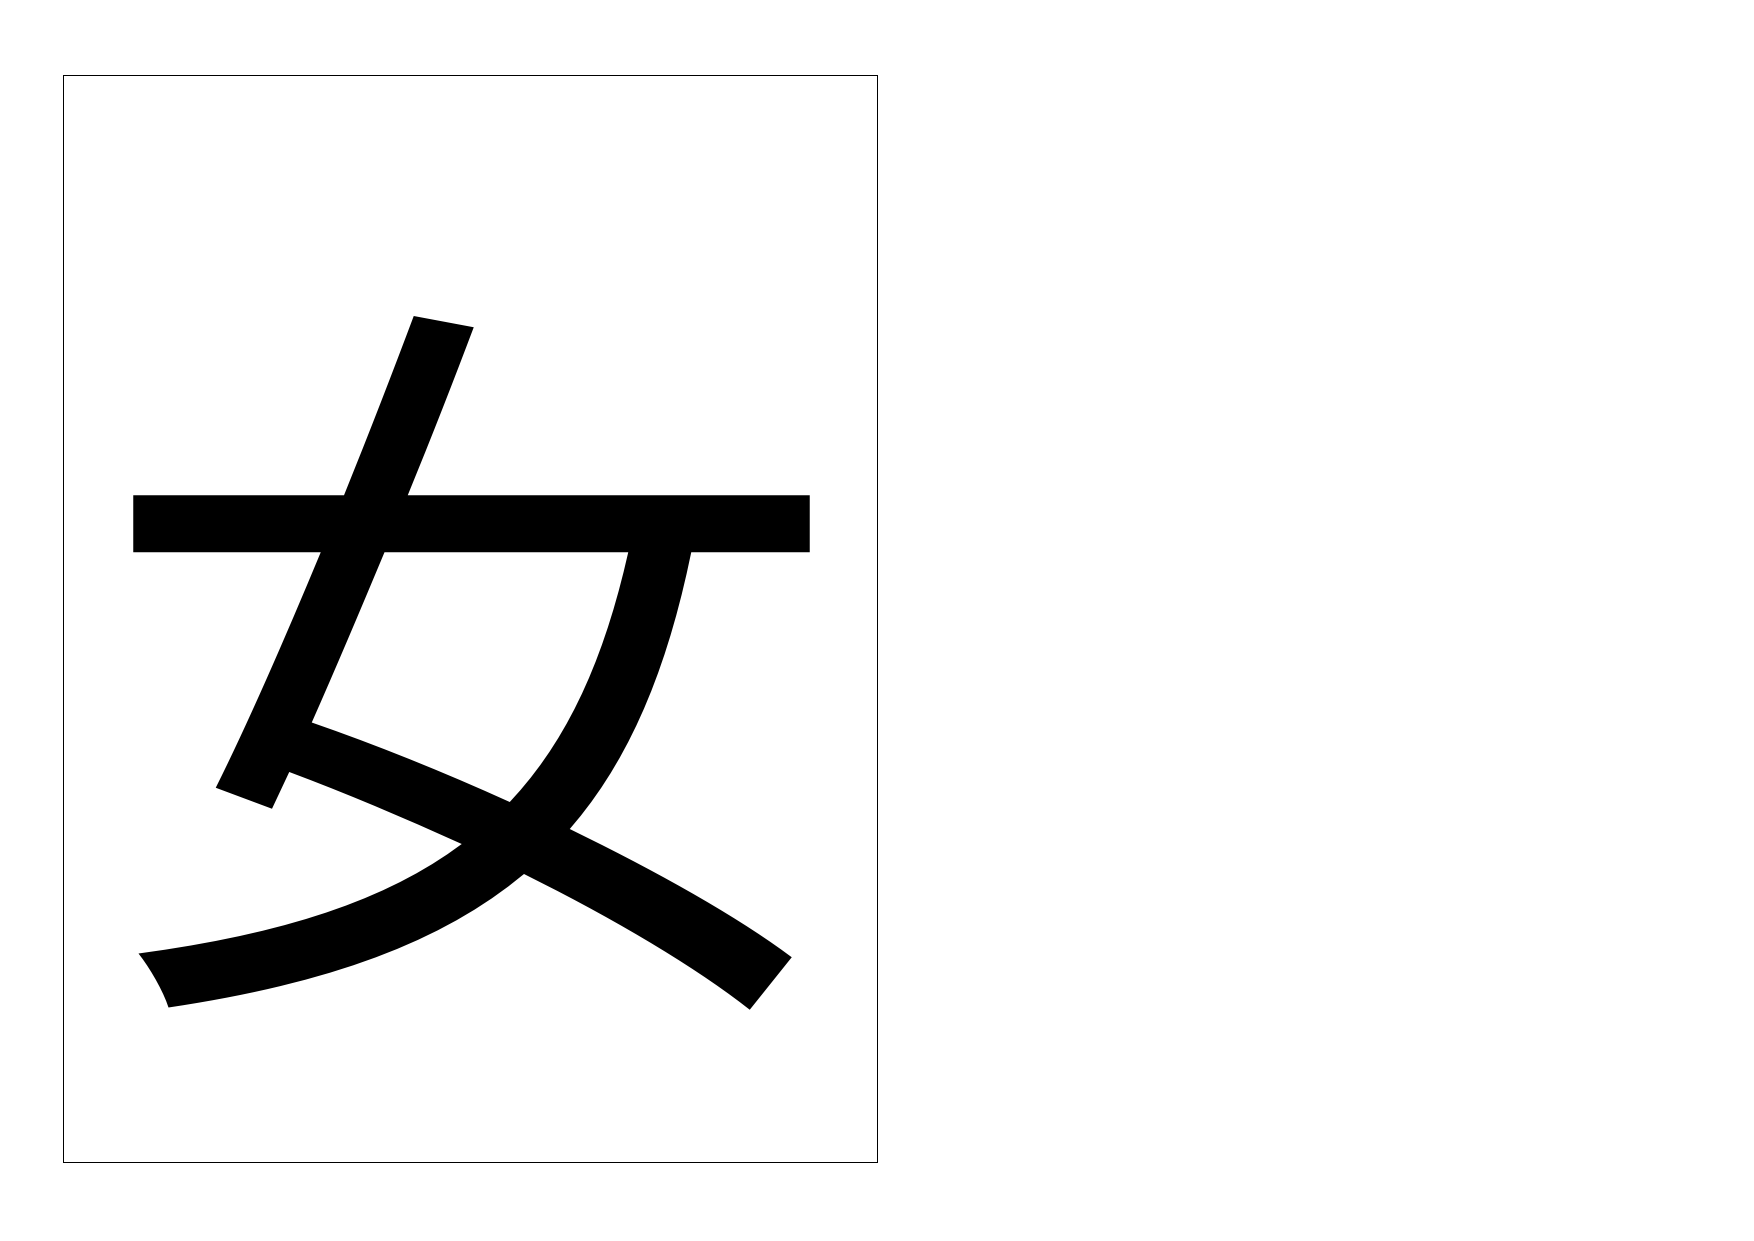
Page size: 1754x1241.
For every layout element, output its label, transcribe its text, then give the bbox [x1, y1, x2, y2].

table_cell 女 [64, 76, 877, 1162]
